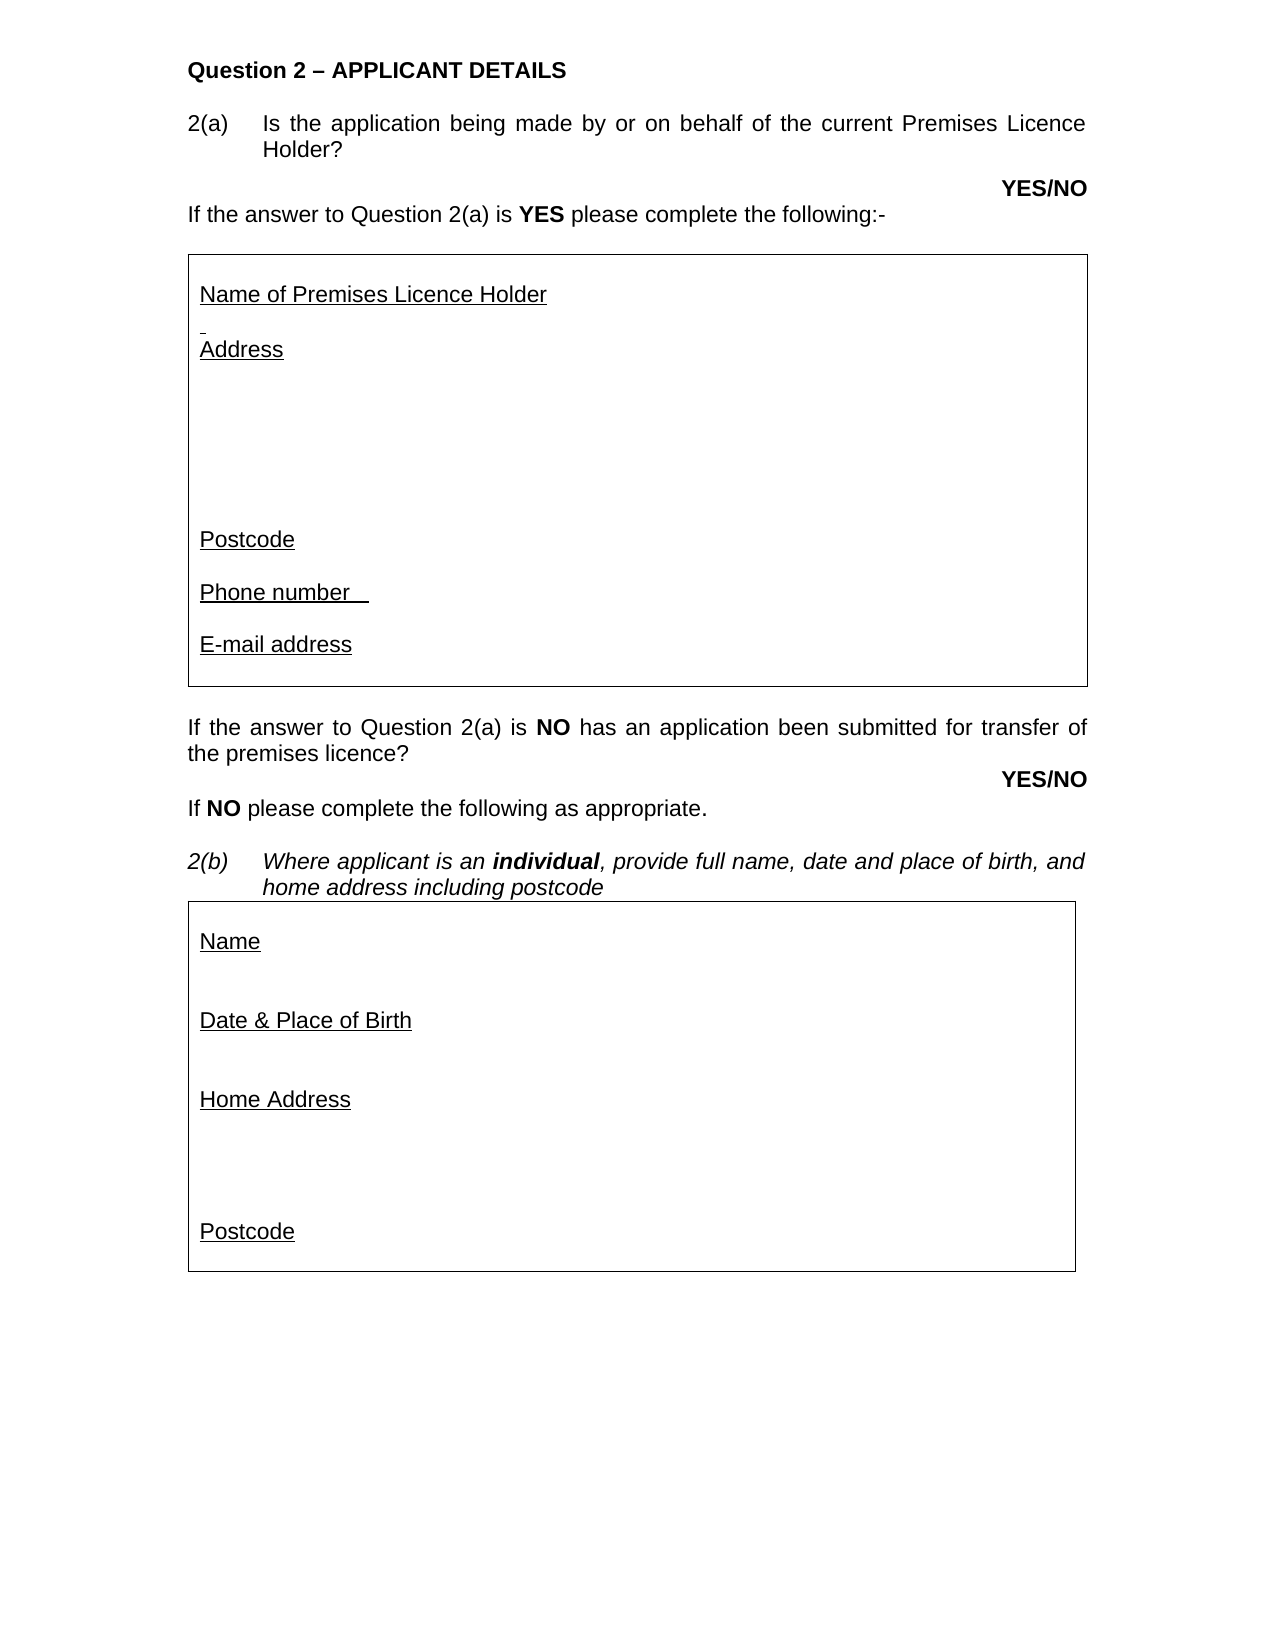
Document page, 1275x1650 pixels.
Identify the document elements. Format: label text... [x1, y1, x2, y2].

text YES/NO [187, 766, 1087, 793]
table_header Name Date & Place of Birth Home Address Postcode [189, 902, 1075, 1271]
text YES/NO [187, 175, 1087, 201]
text Question 2 – APPLICANT DETAILS [187, 57, 1087, 83]
text 2(b) Where applicant is an individual, provide full name, date and place of birth, and home address including postcode [187, 848, 1087, 901]
text If NO please complete the following as appropriate. [187, 793, 1087, 821]
text If the answer to Question 2(a) is NO has an application been submitted for transfer of the premises licence? [187, 714, 1087, 766]
table_header Name of Premises Licence Holder Address Postcode Phone number E-mail address [189, 255, 1087, 686]
text 2(a) Is the application being made by or on behalf of the current Premises Licence Holder? [187, 110, 1087, 162]
text If the answer to Question 2(a) is YES please complete the following:- [187, 201, 1087, 228]
